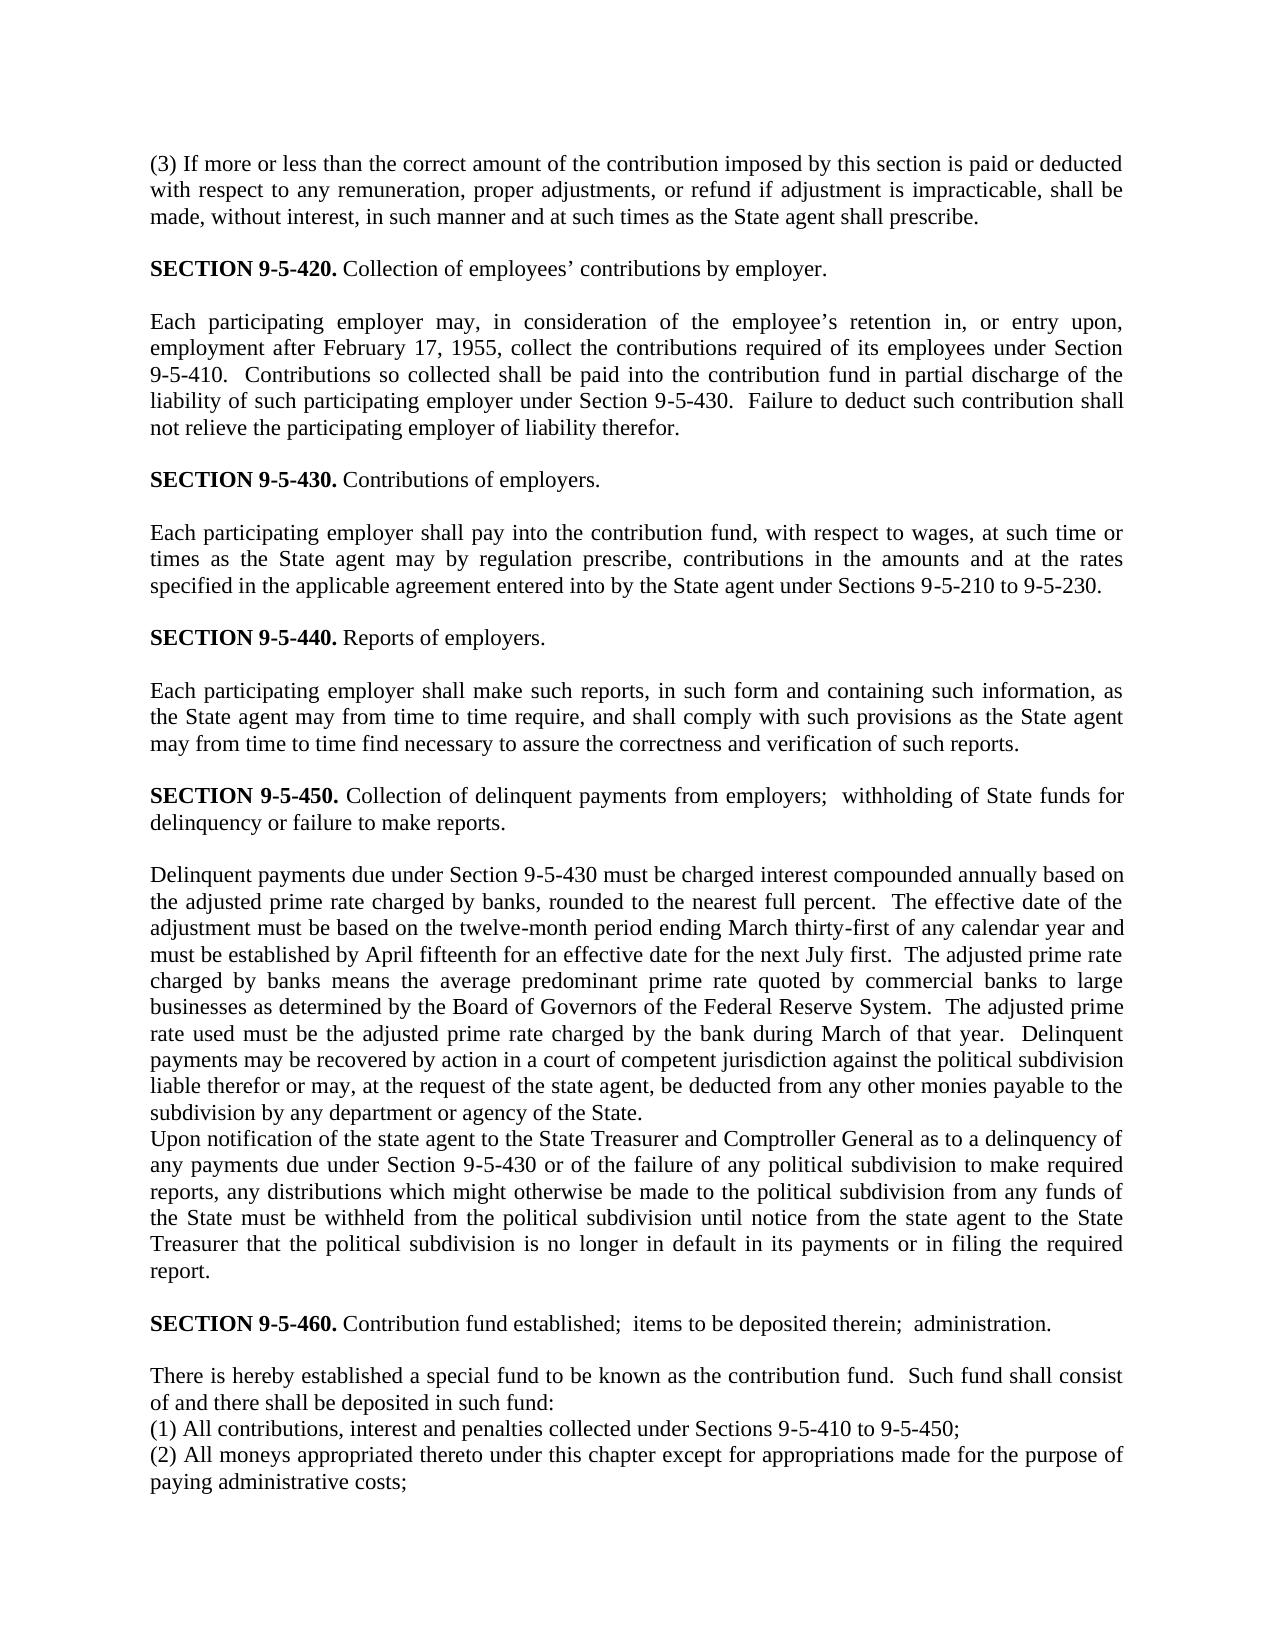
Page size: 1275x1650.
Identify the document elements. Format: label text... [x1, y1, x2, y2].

text SECTION 9-5-450. Collection of delinquent payments from employers; withholding of State funds for delinquency or failure to make reports. [150, 782, 1125, 835]
text Each participating employer may, in consideration of the employee’s retention in, or entry upon, employment after February 17, 1955, collect the contributions required of its employees under Section 9-5-410. Contributions so collected shall be paid into the contribution fund in partial discharge of the liability of such participating employer under Section 9-5-430. Failure to deduct such contribution shall not relieve the participating employer of liability therefor. [150, 308, 1125, 440]
text SECTION 9-5-440. Reports of employers. [150, 624, 1125, 651]
text Each participating employer shall pay into the contribution fund, with respect to wages, at such time or times as the State agent may by regulation prescribe, contributions in the amounts and at the rates specified in the applicable agreement entered into by the State agent under Sections 9-5-210 to 9-5-230. [150, 519, 1125, 598]
text Each participating employer shall make such reports, in such form and containing such information, as the State agent may from time to time require, and shall comply with such provisions as the State agent may from time to time find necessary to assure the correctness and verification of such reports. [150, 677, 1125, 756]
text SECTION 9-5-460. Contribution fund established; items to be deposited therein; administration. [150, 1309, 1125, 1336]
text (3) If more or less than the correct amount of the contribution imposed by this section is paid or deducted with respect to any remuneration, proper adjustments, or refund if adjustment is impracticable, shall be made, without interest, in such manner and at such times as the State agent shall prescribe. [150, 150, 1125, 229]
text Upon notification of the state agent to the State Treasurer and Comptroller General as to a delinquency of any payments due under Section 9-5-430 or of the failure of any political subdivision to make required reports, any distributions which might otherwise be made to the political subdivision from any funds of the State must be withheld from the political subdivision until notice from the state agent to the State Treasurer that the political subdivision is no longer in default in its payments or in filing the required report. [150, 1125, 1125, 1283]
text (1) All contributions, interest and penalties collected under Sections 9-5-410 to 9-5-450; [150, 1415, 1125, 1441]
text SECTION 9-5-430. Contributions of employers. [150, 466, 1125, 493]
text (2) All moneys appropriated thereto under this chapter except for appropriations made for the purpose of paying administrative costs; [150, 1441, 1125, 1494]
text SECTION 9-5-420. Collection of employees’ contributions by employer. [150, 255, 1125, 282]
text There is hereby established a special fund to be known as the contribution fund. Such fund shall consist of and there shall be deposited in such fund: [150, 1362, 1125, 1415]
text Delinquent payments due under Section 9-5-430 must be charged interest compounded annually based on the adjusted prime rate charged by banks, rounded to the nearest full percent. The effective date of the adjustment must be based on the twelve-month period ending March thirty-first of any calendar year and must be established by April fifteenth for an effective date for the next July first. The adjusted prime rate charged by banks means the average predominant prime rate quoted by commercial banks to large businesses as determined by the Board of Governors of the Federal Reserve System. The adjusted prime rate used must be the adjusted prime rate charged by the bank during March of that year. Delinquent payments may be recovered by action in a court of competent jurisdiction against the political subdivision liable therefor or may, at the request of the state agent, be deducted from any other monies payable to the subdivision by any department or agency of the State. [150, 862, 1125, 1125]
